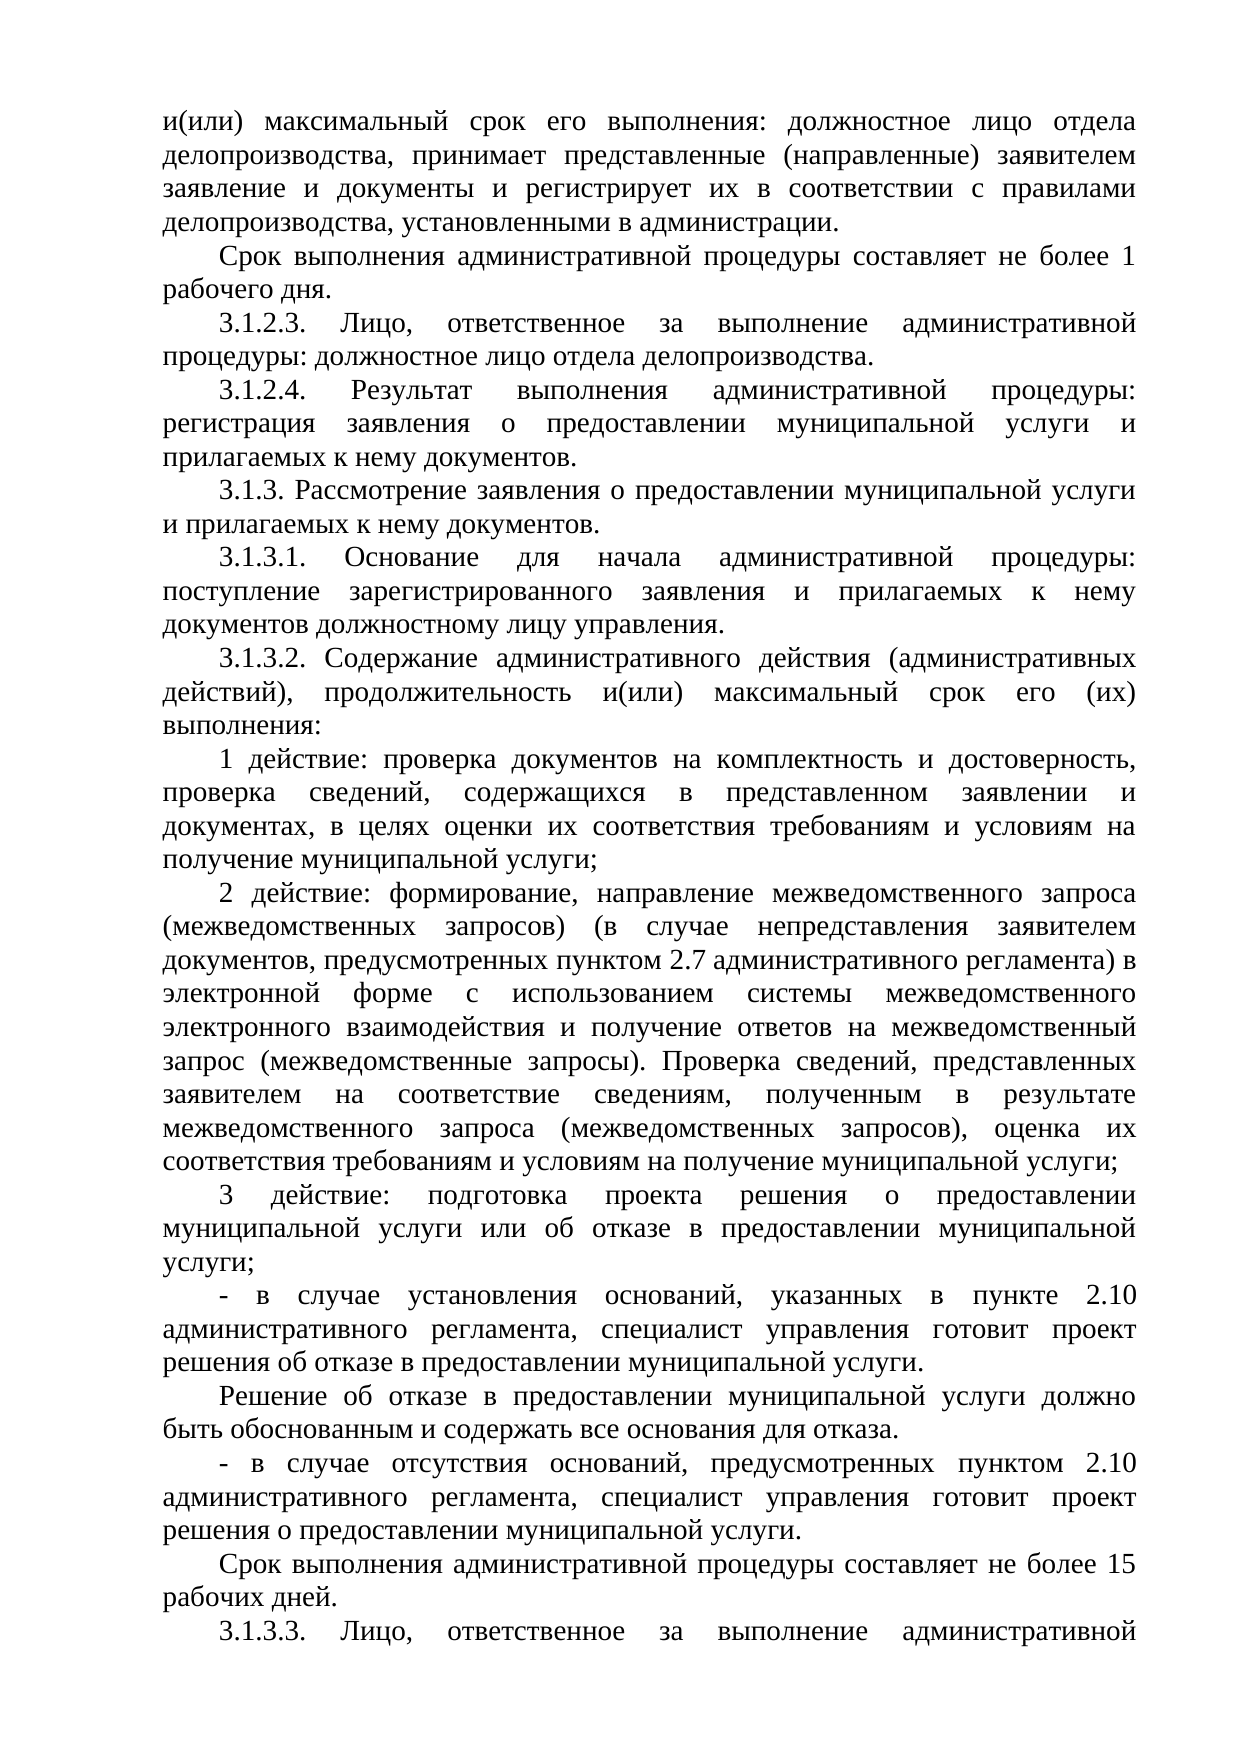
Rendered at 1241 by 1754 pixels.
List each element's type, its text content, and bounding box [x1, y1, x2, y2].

text 3.1.2.3. Лицо, ответственное за выполнение административной процедуры: должностное лицо отдела делопроизводства. [162, 305, 1137, 372]
text Срок выполнения административной процедуры составляет не более 15 рабочих дней. [162, 1546, 1137, 1613]
text 3.1.3.2. Содержание административного действия (административных действий), продолжительность и(или) максимальный срок его (их) выполнения: [162, 640, 1137, 741]
text - в случае установления оснований, указанных в пункте 2.10 административного регламента, специалист управления готовит проект решения об отказе в предоставлении муниципальной услуги. [162, 1277, 1137, 1378]
text 2 действие: формирование, направление межведомственного запроса (межведомственных запросов) (в случае непредставления заявителем документов, предусмотренных пунктом 2.7 административного регламента) в электронной форме с использованием системы межведомственного электронного взаимодействия и получение ответов на межведомственный запрос (межведомственные запросы). Проверка сведений, представленных заявителем на соответствие сведениям, полученным в результате межведомственного запроса (межведомственных запросов), оценка их соответствия требованиям и условиям на получение муниципальной услуги; [162, 875, 1137, 1177]
text 3.1.3.1. Основание для начала административной процедуры: поступление зарегистрированного заявления и прилагаемых к нему документов должностному лицу управления. [162, 539, 1137, 640]
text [162, 1613, 1137, 1646]
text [162, 103, 1137, 238]
text 3.1.2.4. Результат выполнения административной процедуры: регистрация заявления о предоставлении муниципальной услуги и прилагаемых к нему документов. [162, 372, 1137, 472]
text Решение об отказе в предоставлении муниципальной услуги должно быть обоснованным и содержать все основания для отказа. [162, 1378, 1137, 1445]
text 3 действие: подготовка проекта решения о предоставлении муниципальной услуги или об отказе в предоставлении муниципальной услуги; [162, 1177, 1137, 1277]
text 1 действие: проверка документов на комплектность и достоверность, проверка сведений, содержащихся в представленном заявлении и документах, в целях оценки их соответствия требованиям и условиям на получение муниципальной услуги; [162, 741, 1137, 875]
text - в случае отсутствия оснований, предусмотренных пунктом 2.10 административного регламента, специалист управления готовит проект решения о предоставлении муниципальной услуги. [162, 1445, 1137, 1546]
text 3.1.3. Рассмотрение заявления о предоставлении муниципальной услуги и прилагаемых к нему документов. [162, 472, 1137, 539]
text Срок выполнения административной процедуры составляет не более 1 рабочего дня. [162, 238, 1137, 305]
